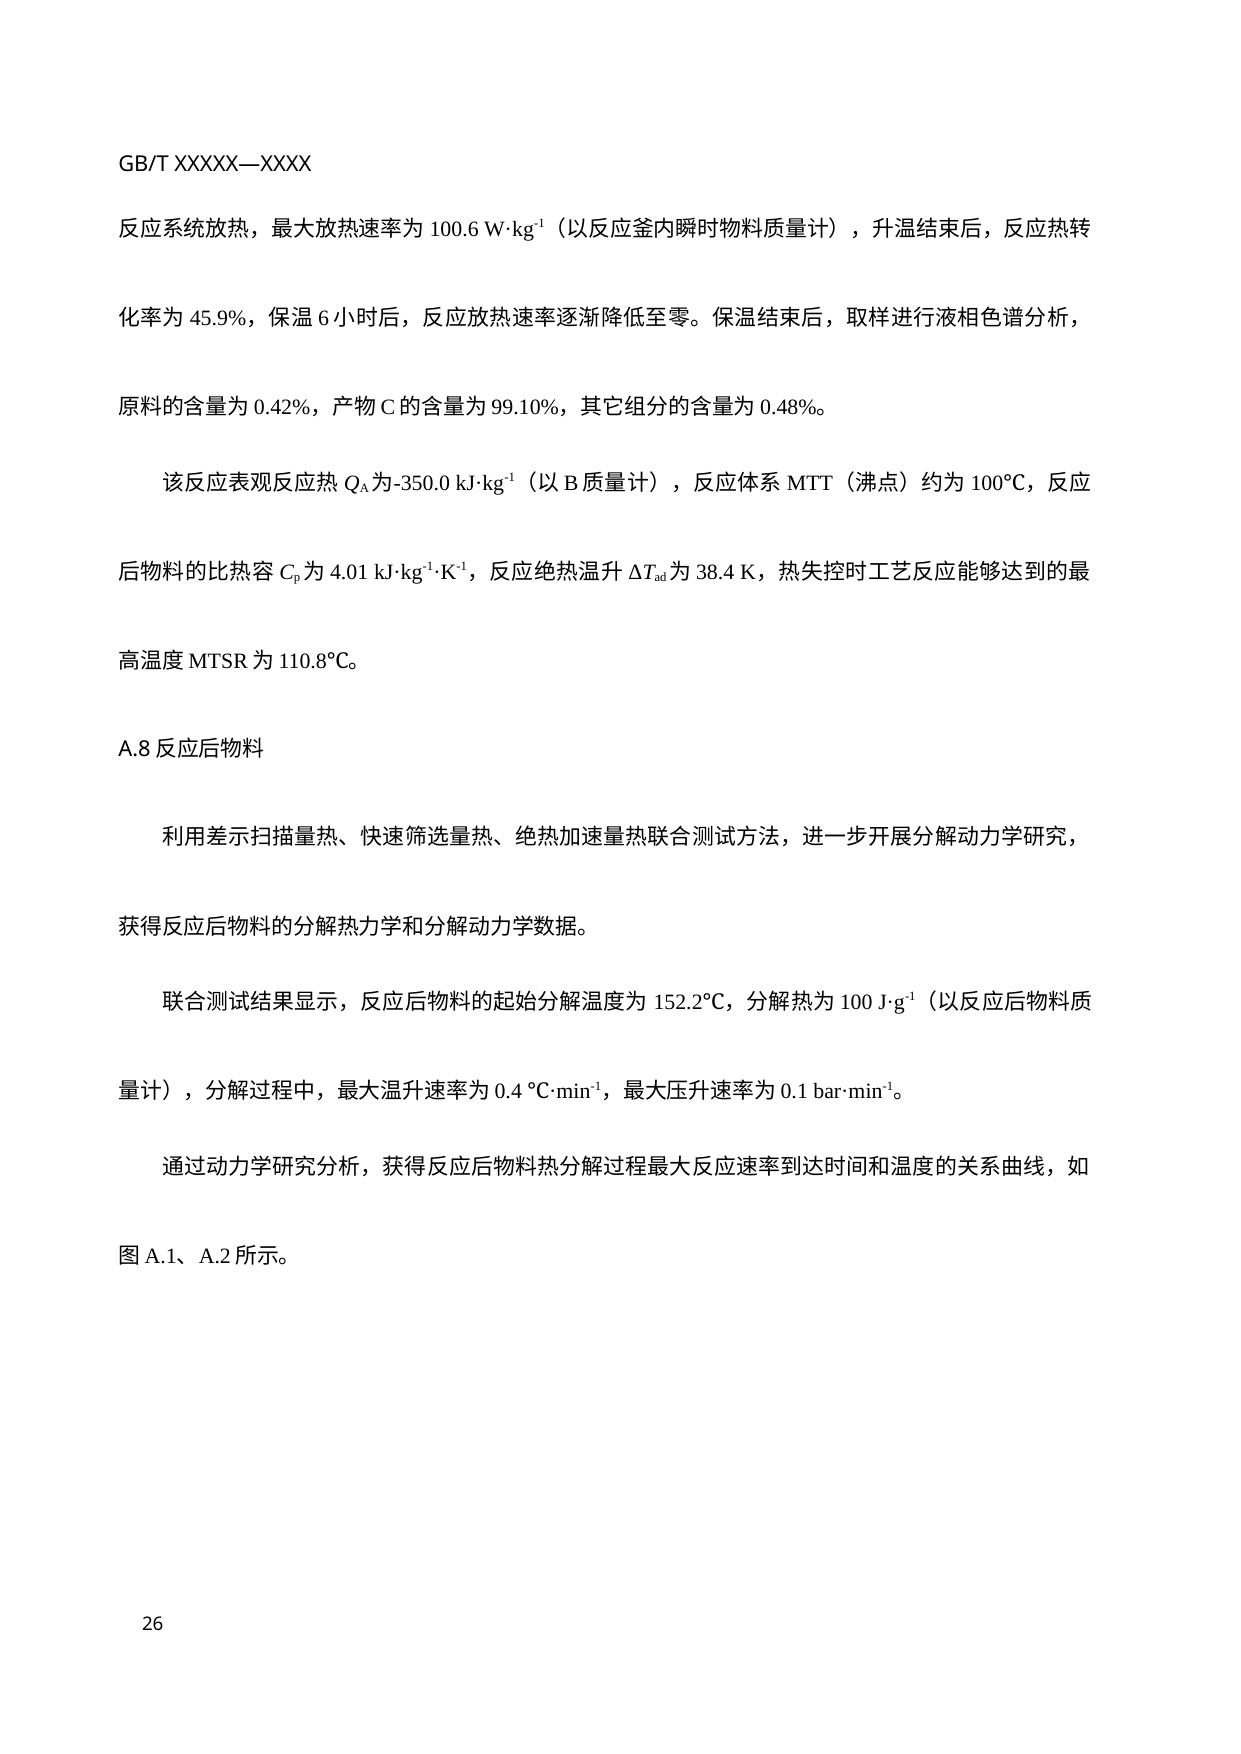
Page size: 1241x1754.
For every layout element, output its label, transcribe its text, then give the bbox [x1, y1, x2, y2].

text 通过动力学研究分析，获得反应后物料热分解过程最大反应速率到达时间和温度的关系曲线，如图A.1、A.2所示。 [118, 1135, 1092, 1284]
text 该反应表观反应热QA为-350.0 kJ·kg-1（以B质量计），反应体系MTT（沸点）约为100℃，反应后物料的比热容Cp为4.01 kJ·kg-1·K-1，反应绝热温升ΔTad为38.4 K，热失控时工艺反应能够达到的最高温度MTSR为110.8℃。 [118, 451, 1092, 689]
text 利用差示扫描量热、快速筛选量热、绝热加速量热联合测试方法，进一步开展分解动力学研究，获得反应后物料的分解热力学和分解动力学数据。 [118, 805, 1092, 954]
text A.8反应后物料 [118, 717, 1092, 777]
text 联合测试结果显示，反应后物料的起始分解温度为152.2℃，分解热为100 J·g-1（以反应后物料质量计），分解过程中，最大温升速率为0.4 ℃·min-1，最大压升速率为0.1 bar·min-1。 [118, 970, 1092, 1119]
